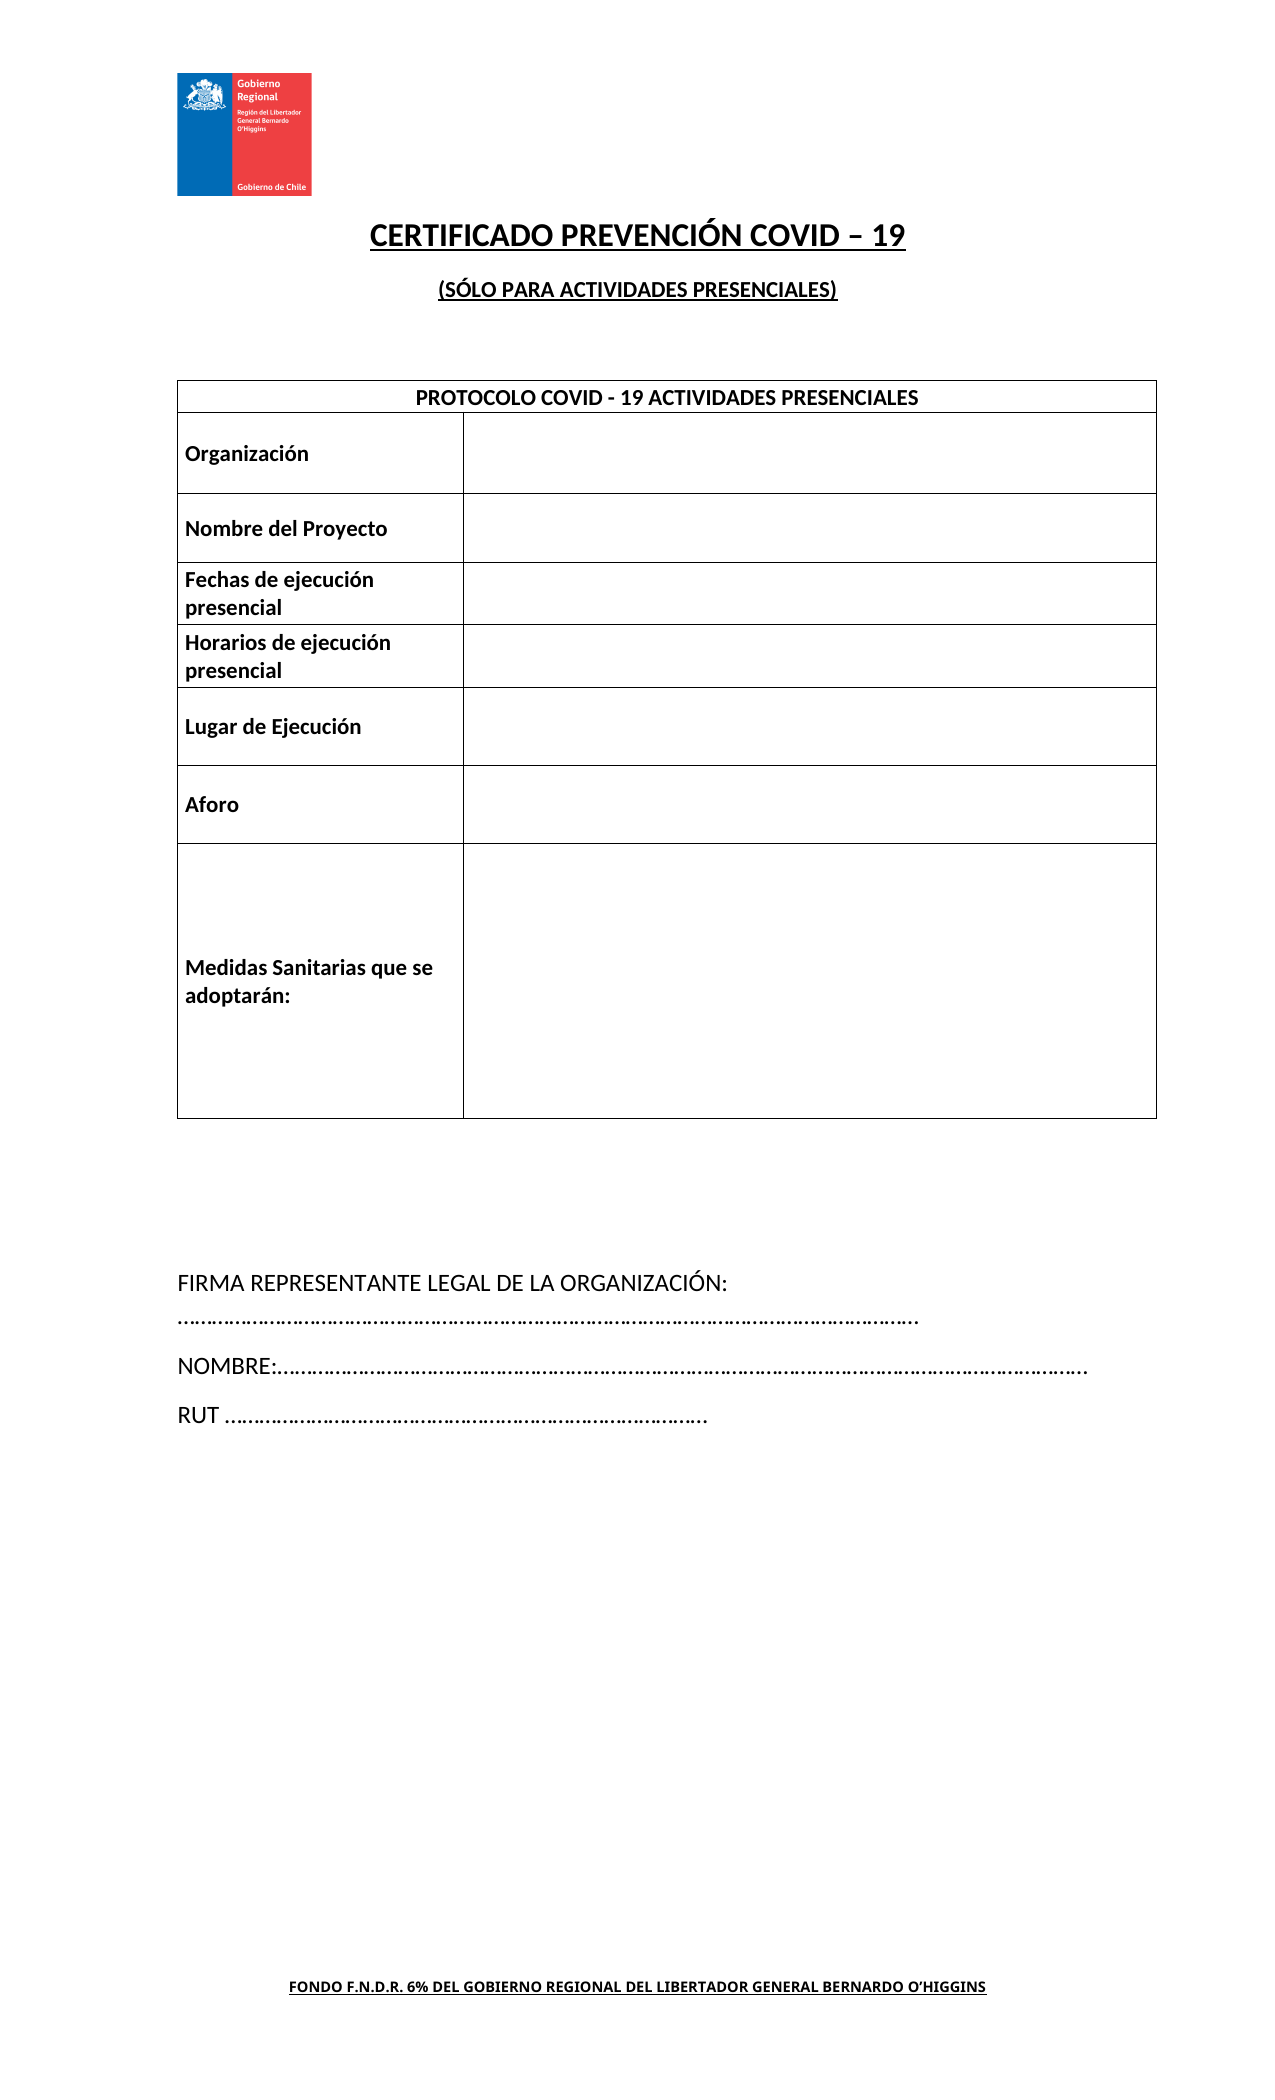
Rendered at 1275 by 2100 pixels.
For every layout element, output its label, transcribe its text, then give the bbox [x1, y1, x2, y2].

table_cell [464, 413, 1156, 493]
table_cell Medidas Sanitarias que se adoptarán: [178, 844, 463, 1118]
text CERTIFICADO PREVENCIÓN COVID – 19 [177, 214, 1098, 255]
table_cell [464, 563, 1156, 624]
table_cell [464, 688, 1156, 765]
table_header PROTOCOLO COVID - 19 ACTIVIDADES PRESENCIALES [178, 381, 1156, 412]
text (SÓLO PARA ACTIVIDADES PRESENCIALES) [177, 275, 1098, 303]
table_cell Nombre del Proyecto [178, 494, 463, 562]
table_cell Organización [178, 413, 463, 493]
table_cell [464, 625, 1156, 687]
table_cell Fechas de ejecución presencial [178, 563, 463, 624]
table_cell Aforo [178, 766, 463, 843]
picture [177, 73, 312, 196]
text RUT ………………………………………………………………………… [177, 1400, 1098, 1430]
table_cell [464, 494, 1156, 562]
table_cell Horarios de ejecución presencial [178, 625, 463, 687]
table_cell [464, 766, 1156, 843]
text NOMBRE:…………………………………………………………………………………………………………………………… [177, 1350, 1098, 1381]
table_cell [464, 844, 1156, 1118]
table_cell Lugar de Ejecución [178, 688, 463, 765]
text FIRMA REPRESENTANTE LEGAL DE LA ORGANIZACIÓN:………………………………………………………………………………………………………………… [177, 1268, 1098, 1331]
